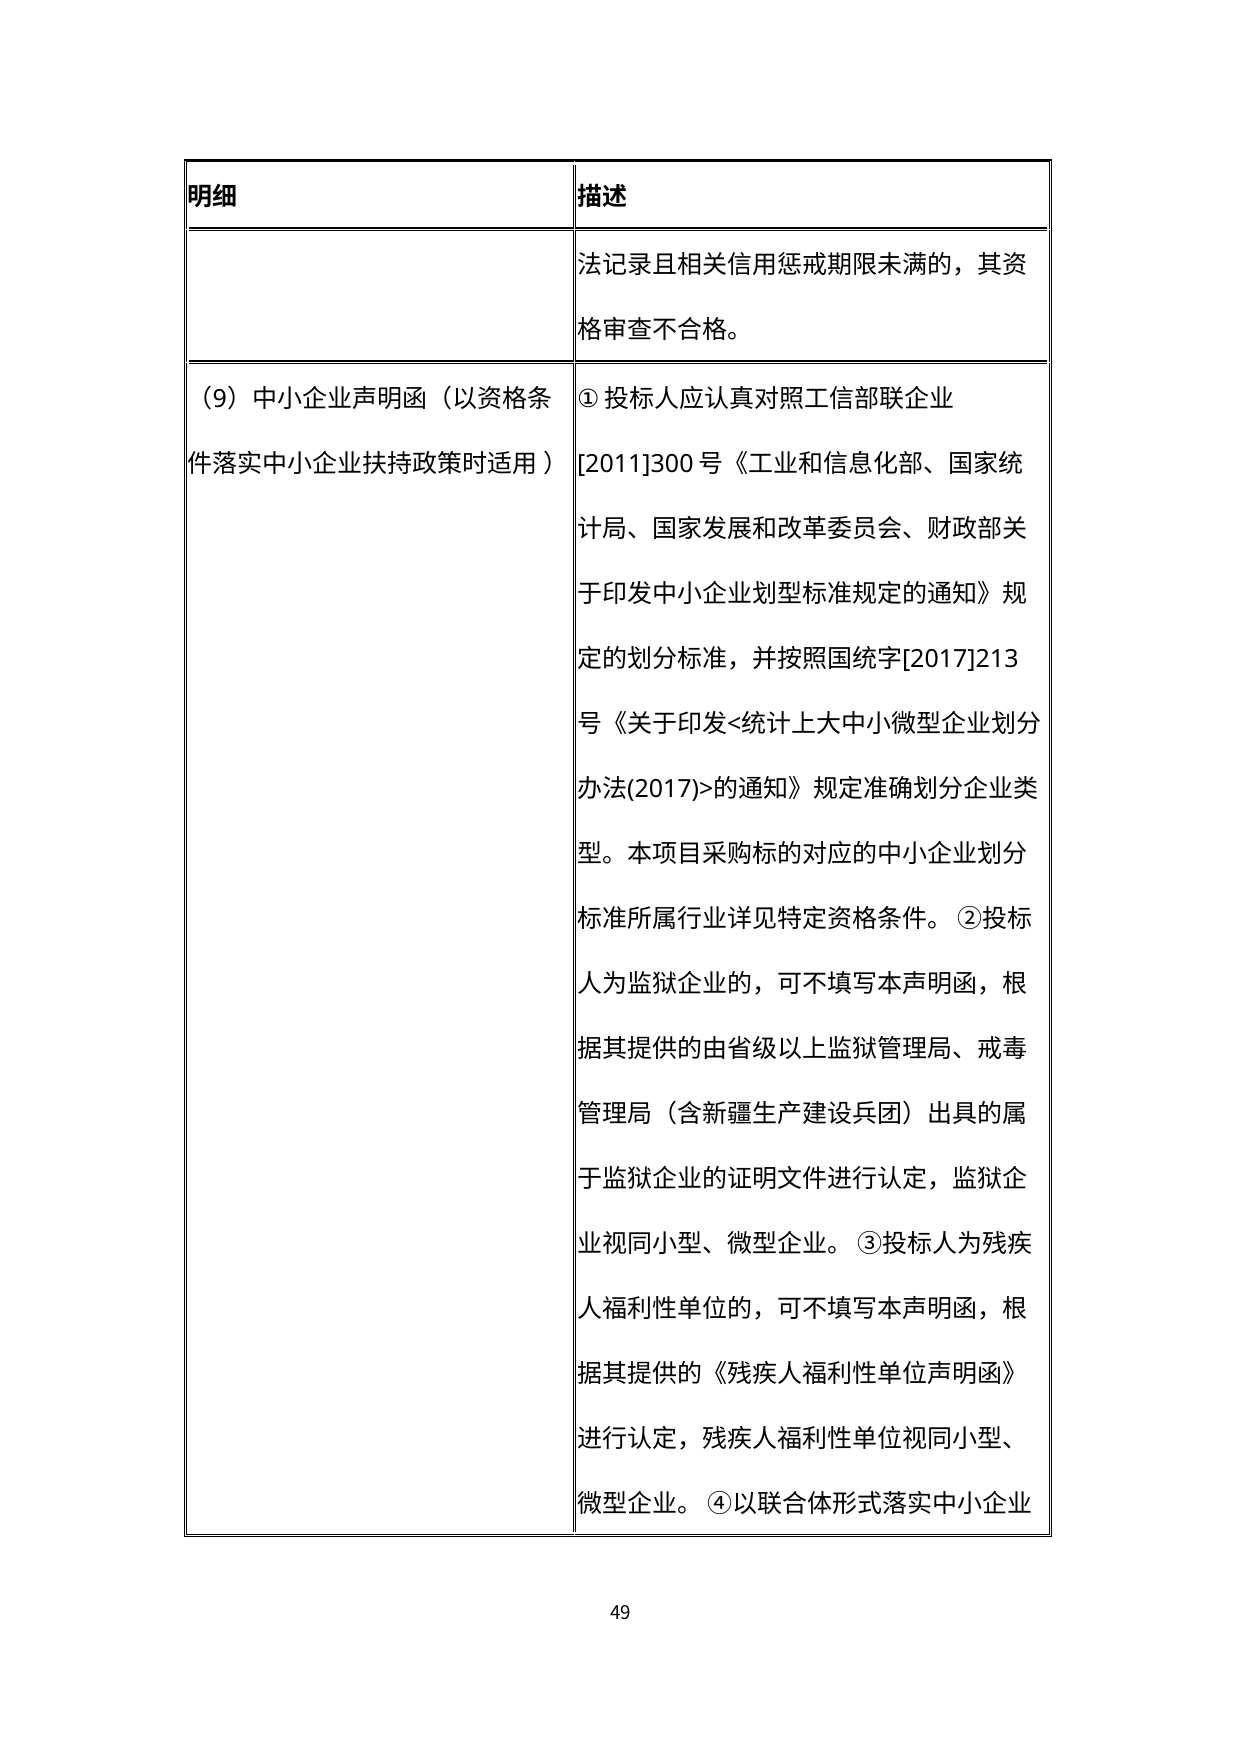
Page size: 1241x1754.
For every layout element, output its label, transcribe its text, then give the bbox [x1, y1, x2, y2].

table_cell （9）中小企业声明函（以资格条件落实中小企业扶持政策时适用 ） [187, 360, 574, 1534]
table_header 明细 [187, 162, 574, 227]
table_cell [575, 360, 1049, 1534]
table_cell （8）信用记录查询结果 [187, 227, 573, 360]
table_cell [576, 227, 1049, 360]
table_header 描述 [575, 162, 1049, 227]
